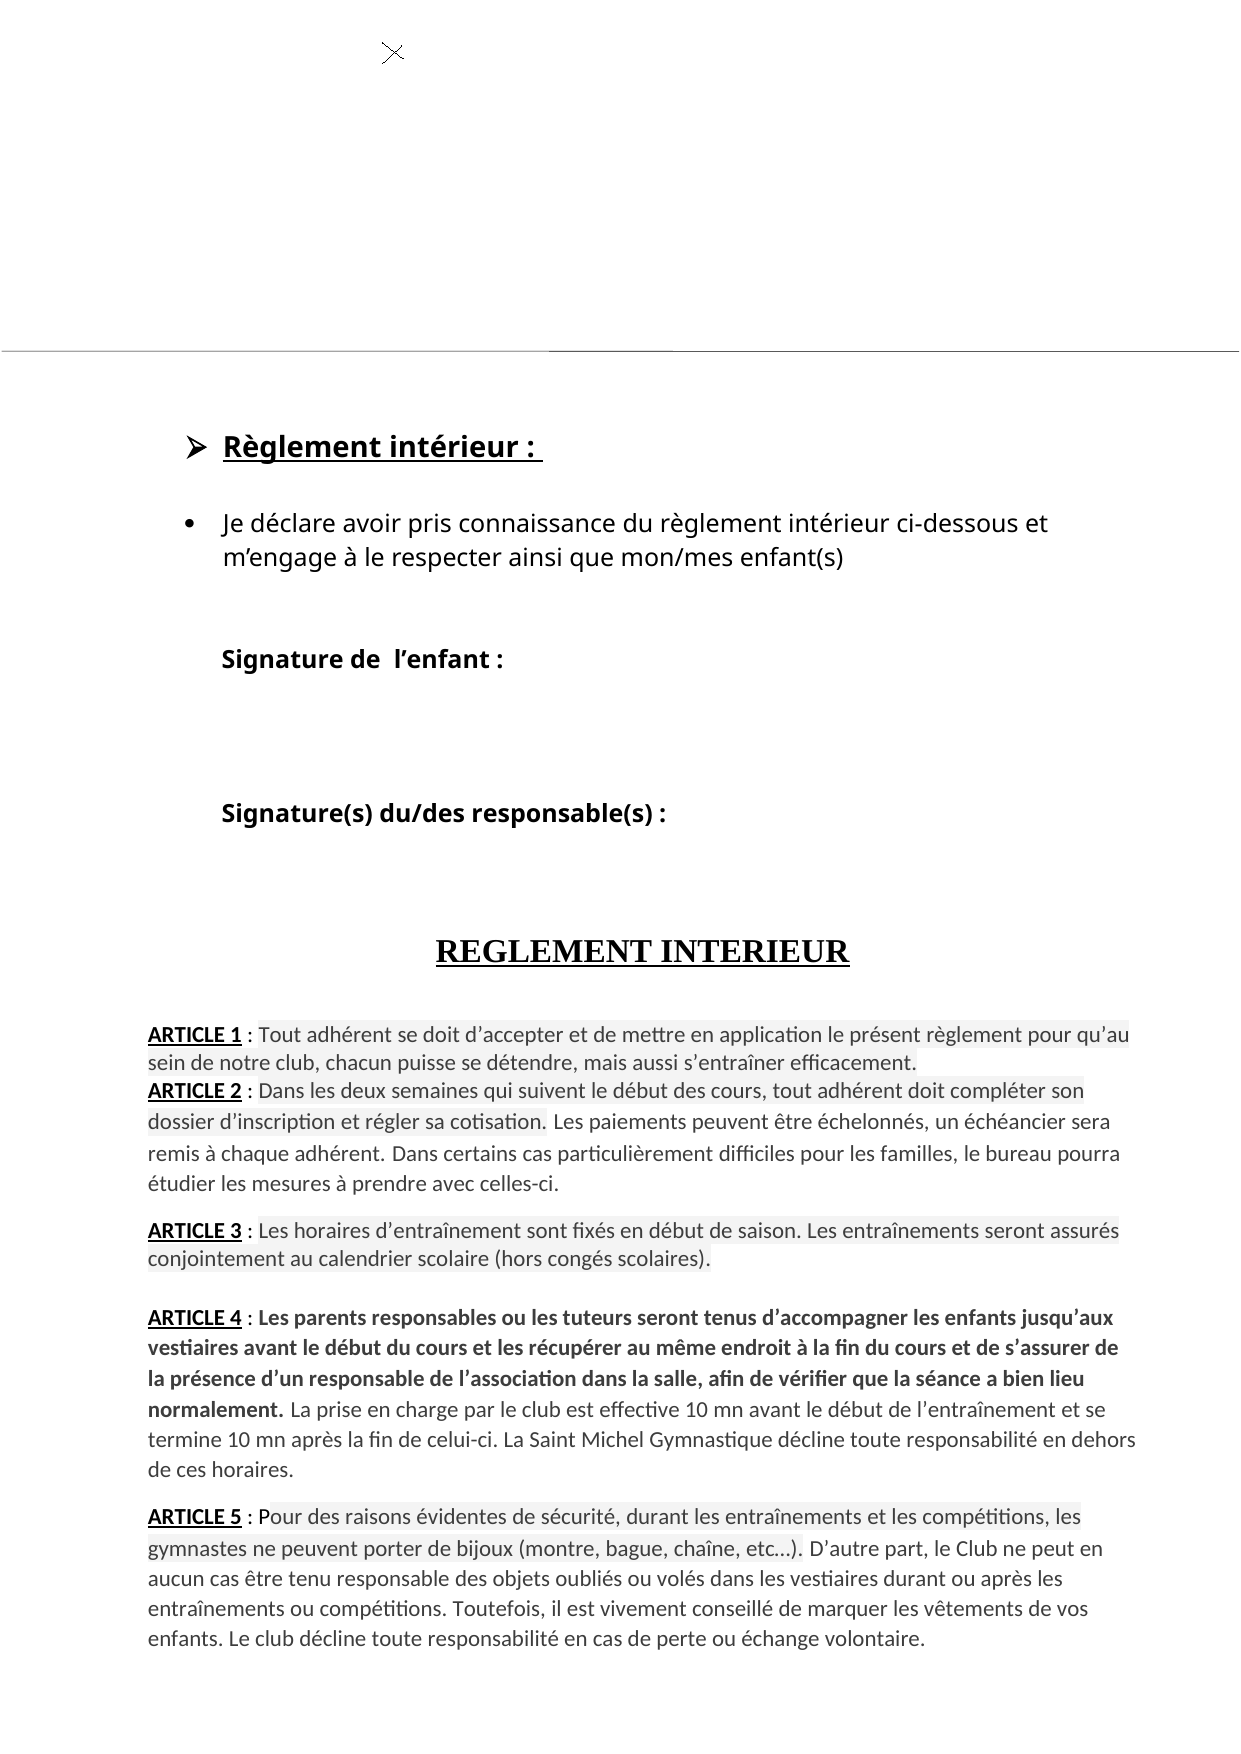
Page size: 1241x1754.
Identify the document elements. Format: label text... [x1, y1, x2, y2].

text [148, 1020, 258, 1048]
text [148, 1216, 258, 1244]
text Signature(s) du/des responsable(s) : [148, 795, 1137, 829]
text ARTICLE 3 : Les horaires d’entraînement sont fixés en début de saison. Les entraînements seront assurés conjointement au calendrier scolaire (hors congés scolaires). [711, 1216, 1137, 1272]
list Je déclare avoir pris connaissance du règlement intérieur ci-dessous et [185, 506, 1137, 540]
text ARTICLE 5 : Pour des raisons évidentes de sécurité, durant les entraînements et les compétitions, les gymnastes ne peuvent porter de bijoux (montre, bague, chaîne, etc…). D’autre part, le Club ne peut en aucun cas être tenu responsable des objets oubliés ou volés dans les vestiaires durant ou après les entraînements ou compétitions. Toutefois, il est vivement conseillé de marquer les vêtements de vos enfants. Le club décline toute responsabilité en cas de perte ou échange volontaire. [148, 1502, 1137, 1652]
text ARTICLE 2 : Dans les deux semaines qui suivent le début des cours, tout adhérent doit compléter son dossier d’inscription et régler sa cotisation. Les paiements peuvent être échelonnés, un échéancier sera remis à chaque adhérent. Dans certains cas particulièrement difficiles pour les familles, le bureau pourra étudier les mesures à prendre avec celles-ci. [148, 1076, 1137, 1197]
text m’engage à le respecter ainsi que mon/mes enfant(s) [223, 540, 1137, 574]
text ARTICLE 1 : Tout adhérent se doit d’accepter et de mettre en application le présent règlement pour qu’au sein de notre club, chacun puisse se détendre, mais aussi s’entraîner efficacement. [917, 1020, 1137, 1076]
list Règlement intérieur : [185, 426, 1137, 466]
text ARTICLE 4 : Les parents responsables ou les tuteurs seront tenus d’accompagner les enfants jusqu’aux vestiaires avant le début du cours et les récupérer au même endroit à la fin du cours et de s’assurer de la présence d’un responsable de l’association dans la salle, afin de vérifier que la séance a bien lieu normalement. La prise en charge par le club est effective 10 mn avant le début de l’entraînement et se termine 10 mn après la fin de celui-ci. La Saint Michel Gymnastique décline toute responsabilité en dehors de ces horaires. [148, 1303, 1137, 1483]
text REGLEMENT INTERIEUR [148, 931, 1137, 970]
text Signature de l’enfant : [148, 642, 1137, 676]
